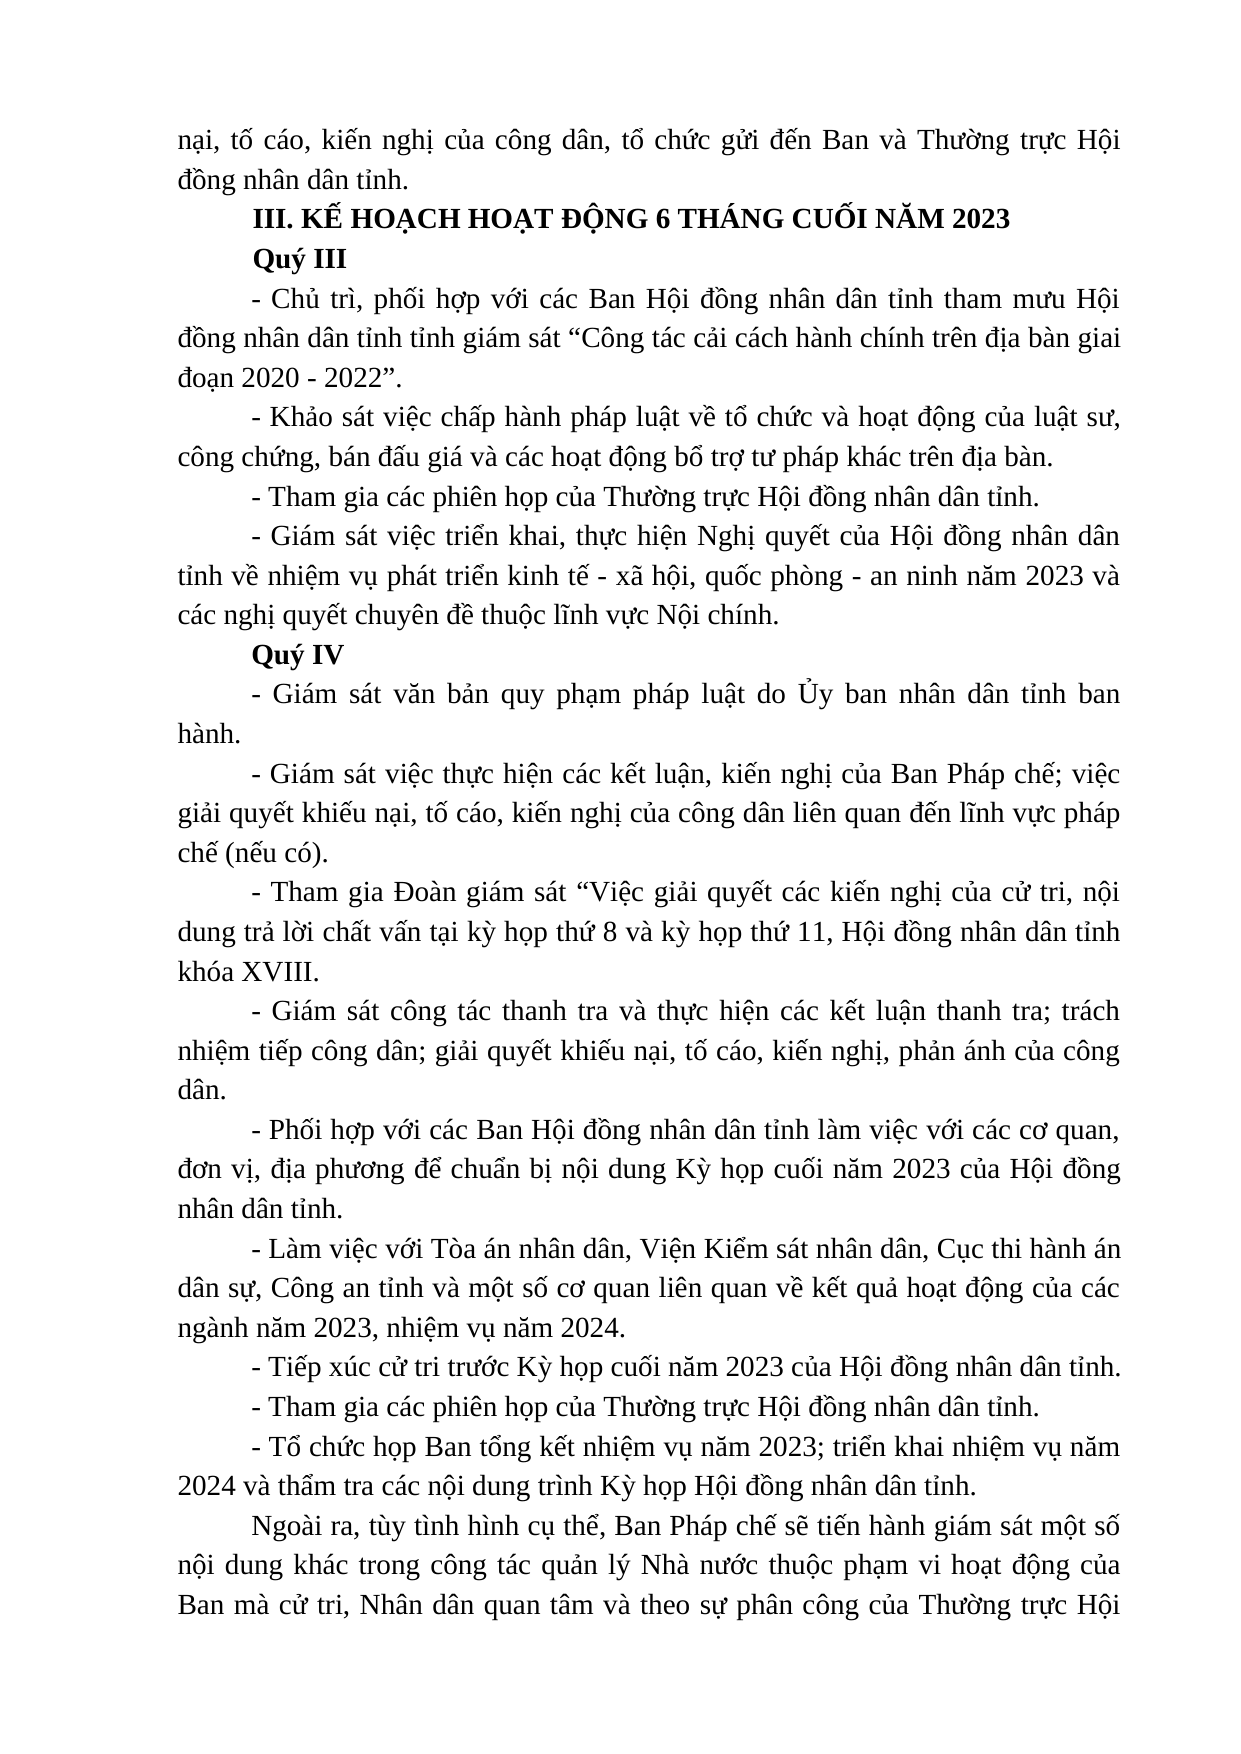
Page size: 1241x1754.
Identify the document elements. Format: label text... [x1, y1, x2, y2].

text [177, 118, 1122, 197]
text - Giám sát việc triển khai, thực hiện Nghị quyết của Hội đồng nhân dân tỉnh về nhiệm vụ phát triển kinh tế - xã hội, quốc phòng - an ninh năm 2023 và các nghị quyết chuyên đề thuộc lĩnh vực Nội chính. [177, 514, 1122, 633]
text - Tiếp xúc cử tri trước Kỳ họp cuối năm 2023 của Hội đồng nhân dân tỉnh. [177, 1345, 1122, 1385]
text - Làm việc với Tòa án nhân dân, Viện Kiểm sát nhân dân, Cục thi hành án dân sự, Công an tỉnh và một số cơ quan liên quan về kết quả hoạt động của các ngành năm 2023, nhiệm vụ năm 2024. [177, 1226, 1122, 1345]
text - Chủ trì, phối hợp với các Ban Hội đồng nhân dân tỉnh tham mưu Hội đồng nhân dân tỉnh tỉnh giám sát “Công tác cải cách hành chính trên địa bàn giai đoạn 2020 - 2022”. [177, 276, 1122, 395]
text - Phối hợp với các Ban Hội đồng nhân dân tỉnh làm việc với các cơ quan, đơn vị, địa phương để chuẩn bị nội dung Kỳ họp cuối năm 2023 của Hội đồng nhân dân tỉnh. [177, 1108, 1122, 1226]
text Quý III [177, 237, 1122, 276]
text - Tham gia Đoàn giám sát “Việc giải quyết các kiến nghị của cử tri, nội dung trả lời chất vấn tại kỳ họp thứ 8 và kỳ họp thứ 11, Hội đồng nhân dân tỉnh khóa XVIII. [177, 870, 1122, 989]
text Quý IV [177, 633, 1122, 672]
text III. KẾ HOẠCH HOẠT ĐỘNG 6 THÁNG CUỐI NĂM 2023 [177, 197, 1122, 237]
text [177, 1503, 1122, 1622]
text - Giám sát việc thực hiện các kết luận, kiến nghị của Ban Pháp chế; việc giải quyết khiếu nại, tố cáo, kiến nghị của công dân liên quan đến lĩnh vực pháp chế (nếu có). [177, 751, 1122, 870]
text - Giám sát công tác thanh tra và thực hiện các kết luận thanh tra; trách nhiệm tiếp công dân; giải quyết khiếu nại, tố cáo, kiến nghị, phản ánh của công dân. [177, 989, 1122, 1108]
text - Tham gia các phiên họp của Thường trực Hội đồng nhân dân tỉnh. [177, 1385, 1122, 1424]
text - Khảo sát việc chấp hành pháp luật về tổ chức và hoạt động của luật sư, công chứng, bán đấu giá và các hoạt động bổ trợ tư pháp khác trên địa bàn. [177, 395, 1122, 474]
text - Tổ chức họp Ban tổng kết nhiệm vụ năm 2023; triển khai nhiệm vụ năm 2024 và thẩm tra các nội dung trình Kỳ họp Hội đồng nhân dân tỉnh. [177, 1424, 1122, 1503]
text - Giám sát văn bản quy phạm pháp luật do Ủy ban nhân dân tỉnh ban hành. [177, 672, 1122, 751]
text - Tham gia các phiên họp của Thường trực Hội đồng nhân dân tỉnh. [177, 474, 1122, 514]
